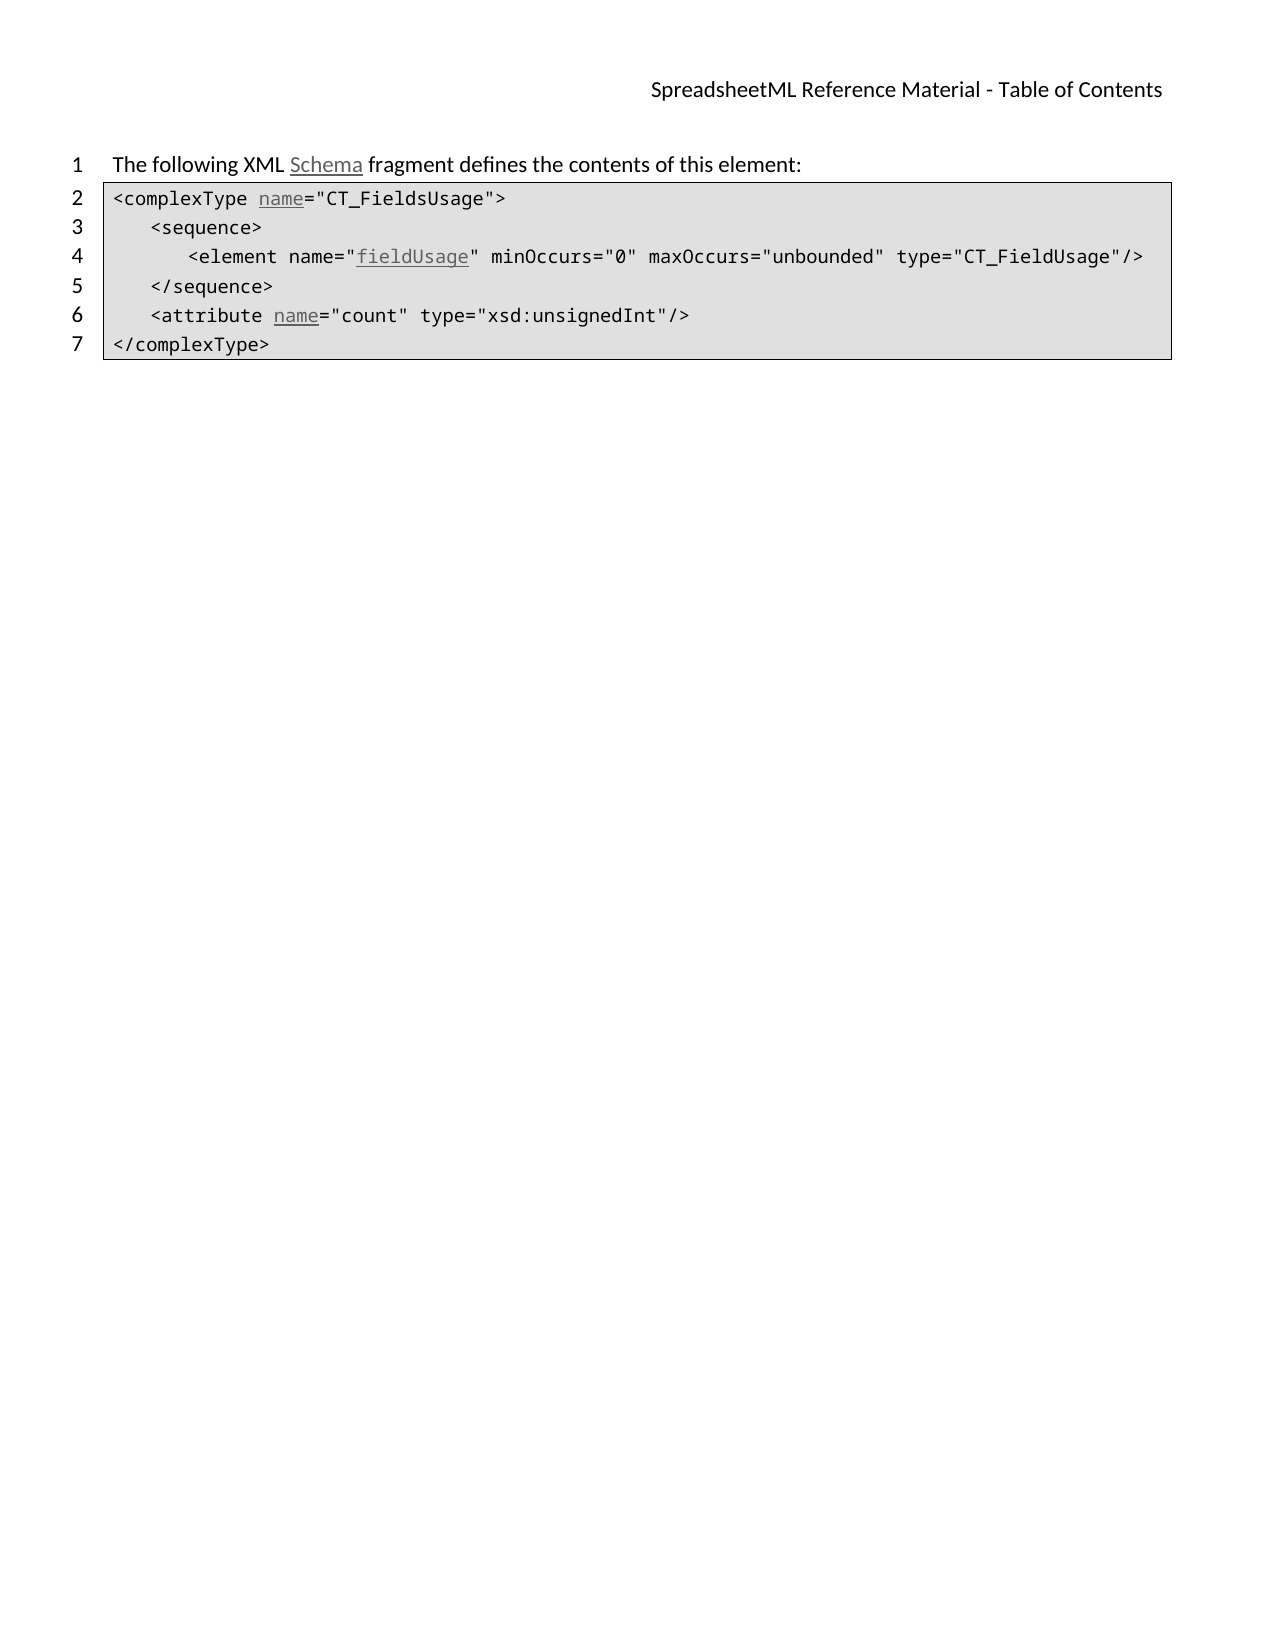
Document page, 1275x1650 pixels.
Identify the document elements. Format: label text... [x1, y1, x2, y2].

text <element name="fieldUsage" minOccurs="0" maxOccurs="unbounded" type="CT_FieldUsage"/> [104, 241, 1171, 269]
text The following XML Schema fragment defines the contents of this element: [112, 150, 1162, 178]
text </sequence> [104, 270, 1171, 299]
text </complexType> [104, 328, 1171, 359]
text <sequence> [104, 211, 1171, 240]
text <complexType name="CT_FieldsUsage"> [104, 183, 1171, 211]
text <attribute name="count" type="xsd:unsignedInt"/> [104, 299, 1171, 328]
